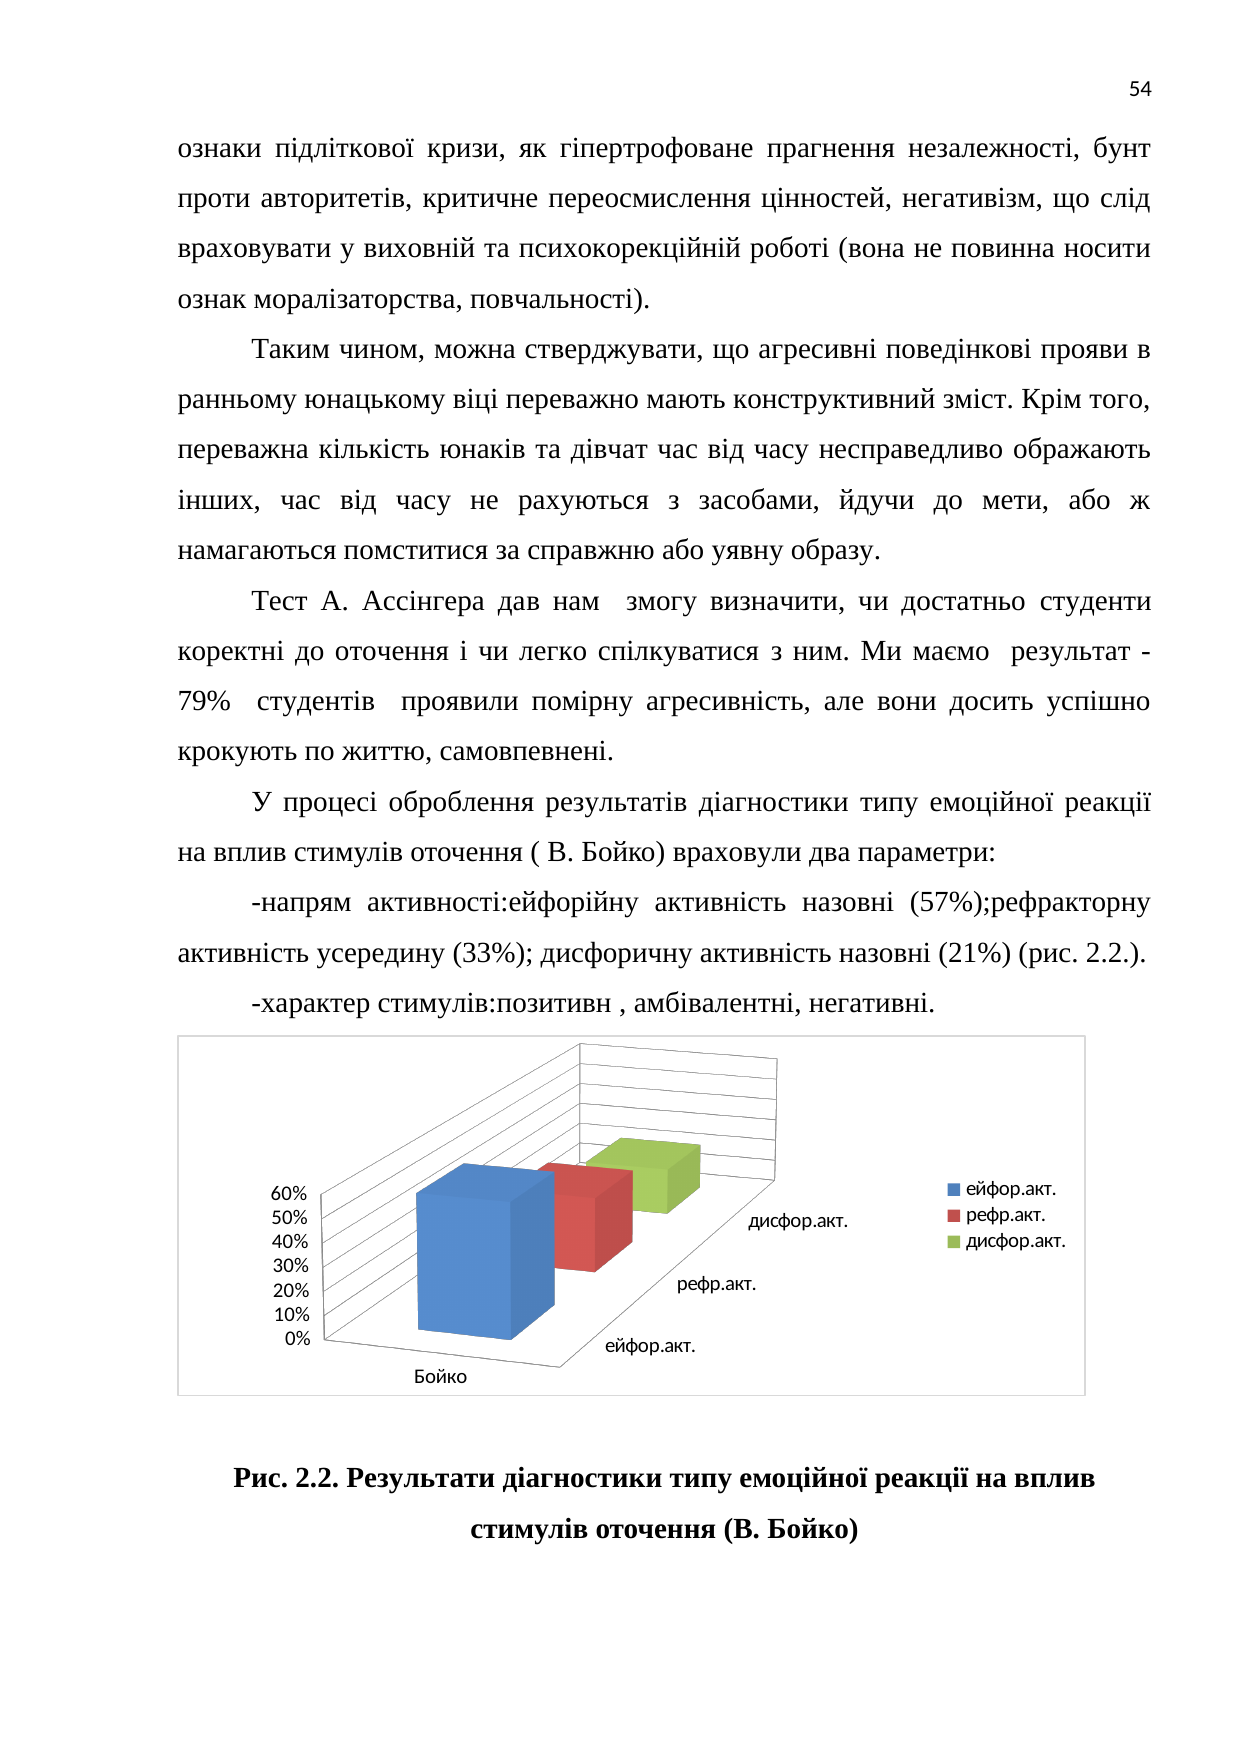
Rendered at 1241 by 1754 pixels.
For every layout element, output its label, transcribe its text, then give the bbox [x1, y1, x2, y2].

text Рис. 2.2. Результати діагностики типу емоційної реакції на вплив стимулів оточення (В. Бойко) [177, 1461, 1152, 1544]
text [177, 130, 1152, 314]
text -напрям активності:ейфорійну активність назовні (57%);рефракторну активність усередину (33%); дисфоричну активність назовні (21%) (рис. 2.2.). [177, 884, 1152, 968]
text Таким чином, можна стверджувати, що агресивні поведінкові прояви в ранньому юнацькому віці переважно мають конструктивний зміст. Крім того, переважна кількість юнаків та дівчат час від часу несправедливо ображають інших, час від часу не рахуються з засобами, йдучи до мети, або ж намагаються помститися за справжню або уявну образу. [177, 331, 1152, 566]
text У процесі оброблення результатів діагностики типу емоційної реакції на вплив стимулів оточення ( В. Бойко) враховули два параметри: [177, 784, 1152, 868]
text Тест А. Ассінгера дав нам змогу визначити, чи достатньо студенти коректні до оточення і чи легко спілкуватися з ним. Ми маємо результат -79% студентів проявили помірну агресивність, але вони досить успішно крокують по життю, самовпевнені. [177, 583, 1152, 767]
text -характер стимулів:позитивн , амбівалентні, негативні. [177, 985, 1152, 1019]
